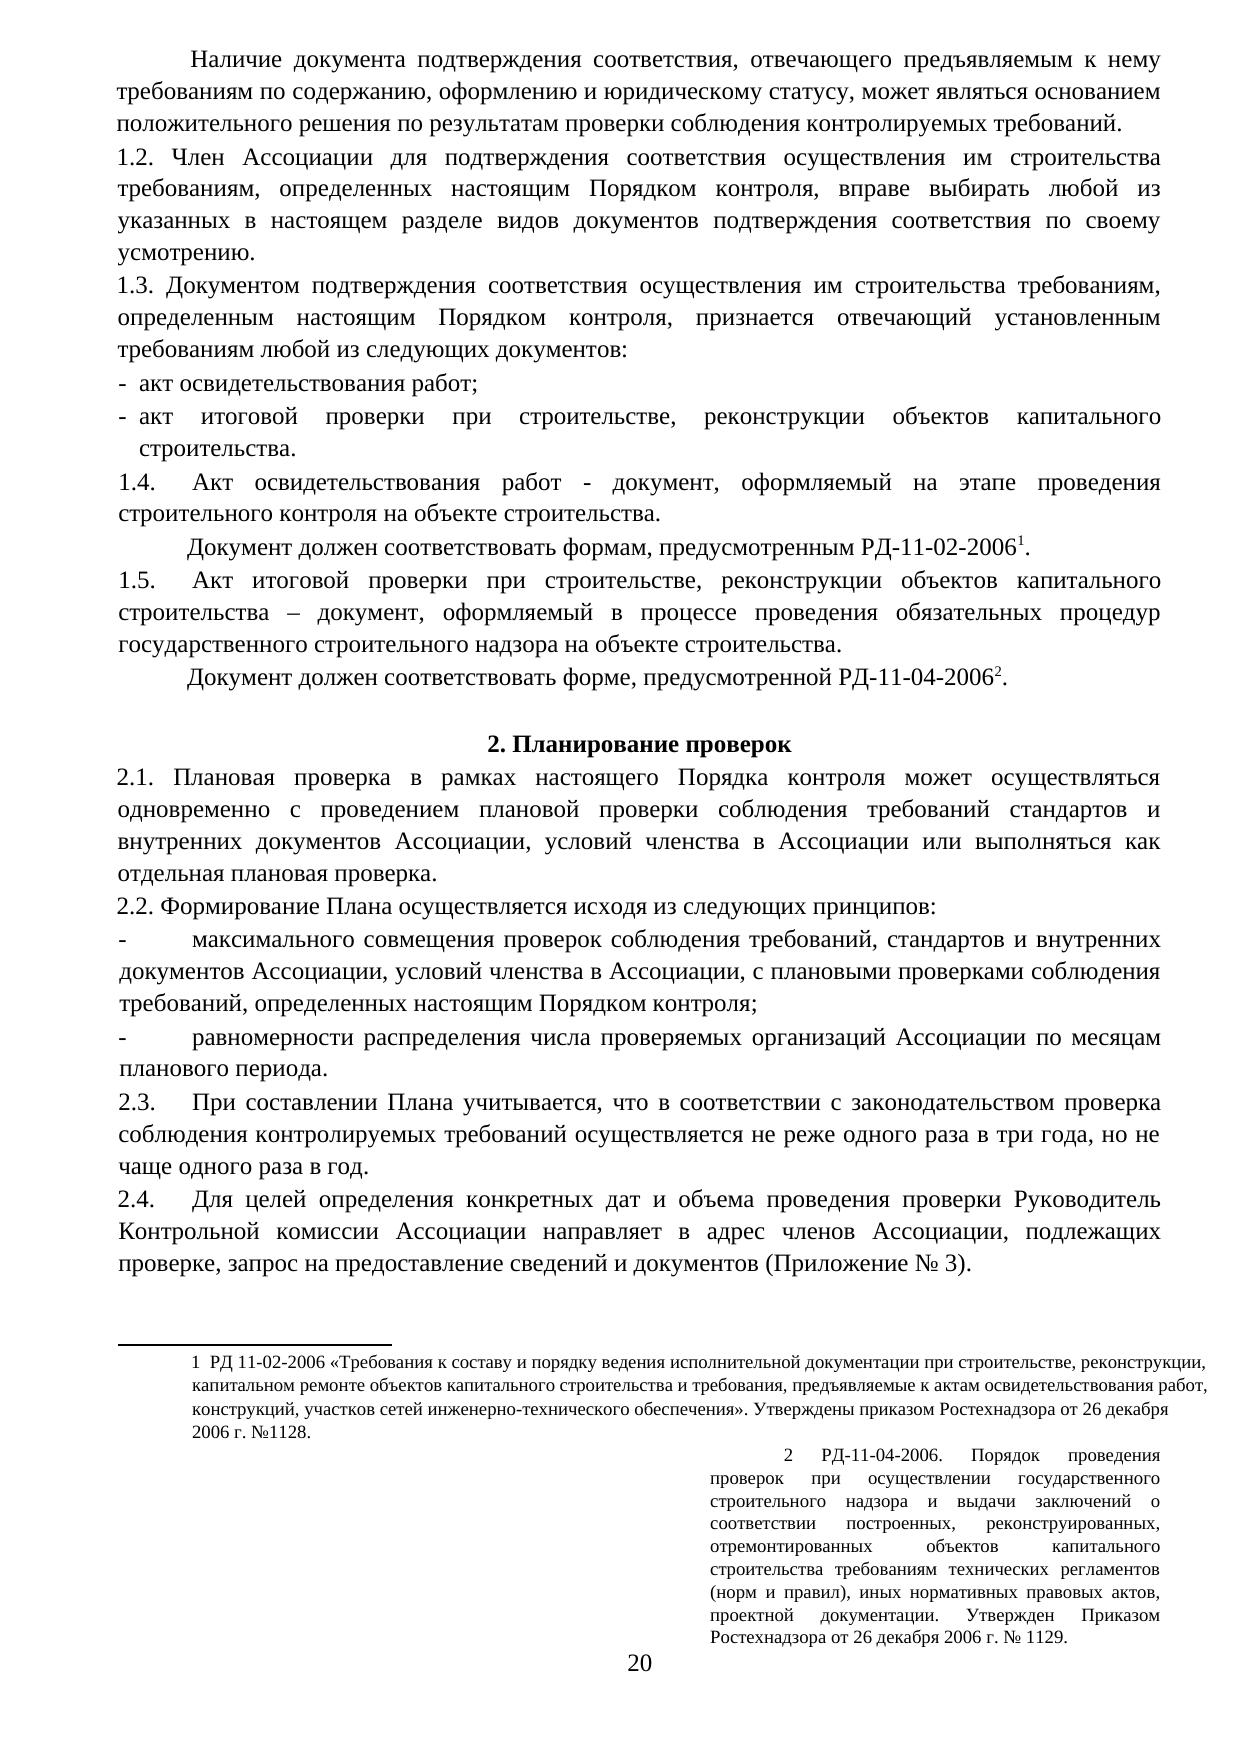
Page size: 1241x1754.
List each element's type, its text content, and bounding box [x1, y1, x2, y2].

list акт освидетельствования работ; [118, 368, 1162, 397]
text Наличие документа подтверждения соответствия, отвечающего предъявляемым к нему требованиям по содержанию, оформлению и юридическому статусу, может являться основанием положительного решения по результатам проверки соблюдения контролируемых требований. [116, 44, 1162, 137]
list акт итоговой проверки при строительстве, реконструкции объектов капитального строительства. [118, 401, 1162, 462]
list При составлении Плана учитывается, что в соответствии с законодательством проверка соблюдения контролируемых требований осуществляется не реже одного раза в три года, но не чаще одного раза в год. [118, 1087, 1162, 1179]
list Акт итоговой проверки при строительстве, реконструкции объектов капитального строительства – документ, оформляемый в процессе проведения обязательных процедур государственного строительного надзора на объекте строительства. [118, 565, 1162, 658]
text Документ должен соответствовать формам, предусмотренным РД-11-02-2006. [118, 532, 1162, 561]
list равномерности распределения числа проверяемых организаций Ассоциации по месяцам планового периода. [118, 1022, 1162, 1082]
list Для целей определения конкретных дат и объема проведения проверки Руководитель Контрольной комиссии Ассоциации направляет в адрес членов Ассоциации, подлежащих проверке, запрос на предоставление сведений и документов (Приложение № 3). [117, 1184, 1162, 1277]
text 2.2. Формирование Плана осуществляется исходя из следующих принципов: [116, 891, 1162, 920]
text 2.1. Плановая проверка в рамках настоящего Порядка контроля может осуществляться одновременно с проведением плановой проверки соблюдения требований стандартов и внутренних документов Ассоциации, условий членства в Ассоциации или выполняться как отдельная плановая проверка. [116, 762, 1162, 886]
list максимального совмещения проверок соблюдения требований, стандартов и внутренних документов Ассоциации, условий членства в Ассоциации, с плановыми проверками соблюдения требований, определенных настоящим Порядком контроля; [118, 924, 1162, 1017]
text Документ должен соответствовать форме, предусмотренной РД-11-04-2006. [118, 662, 1162, 691]
list Акт освидетельствования работ - документ, оформляемый на этапе проведения строительного контроля на объекте строительства. [118, 467, 1162, 527]
text 1.3. Документом подтверждения соответствия осуществления им строительства требованиям, определенным настоящим Порядком контроля, признается отвечающий установленным требованиям любой из следующих документов: [116, 271, 1162, 363]
text 1.2. Член Ассоциации для подтверждения соответствия осуществления им строительства требованиям, определенных настоящим Порядком контроля, вправе выбирать любой из указанных в настоящем разделе видов документов подтверждения соответствия по своему усмотрению. [116, 142, 1162, 266]
subtitle 2. Планирование проверок [118, 729, 1160, 758]
